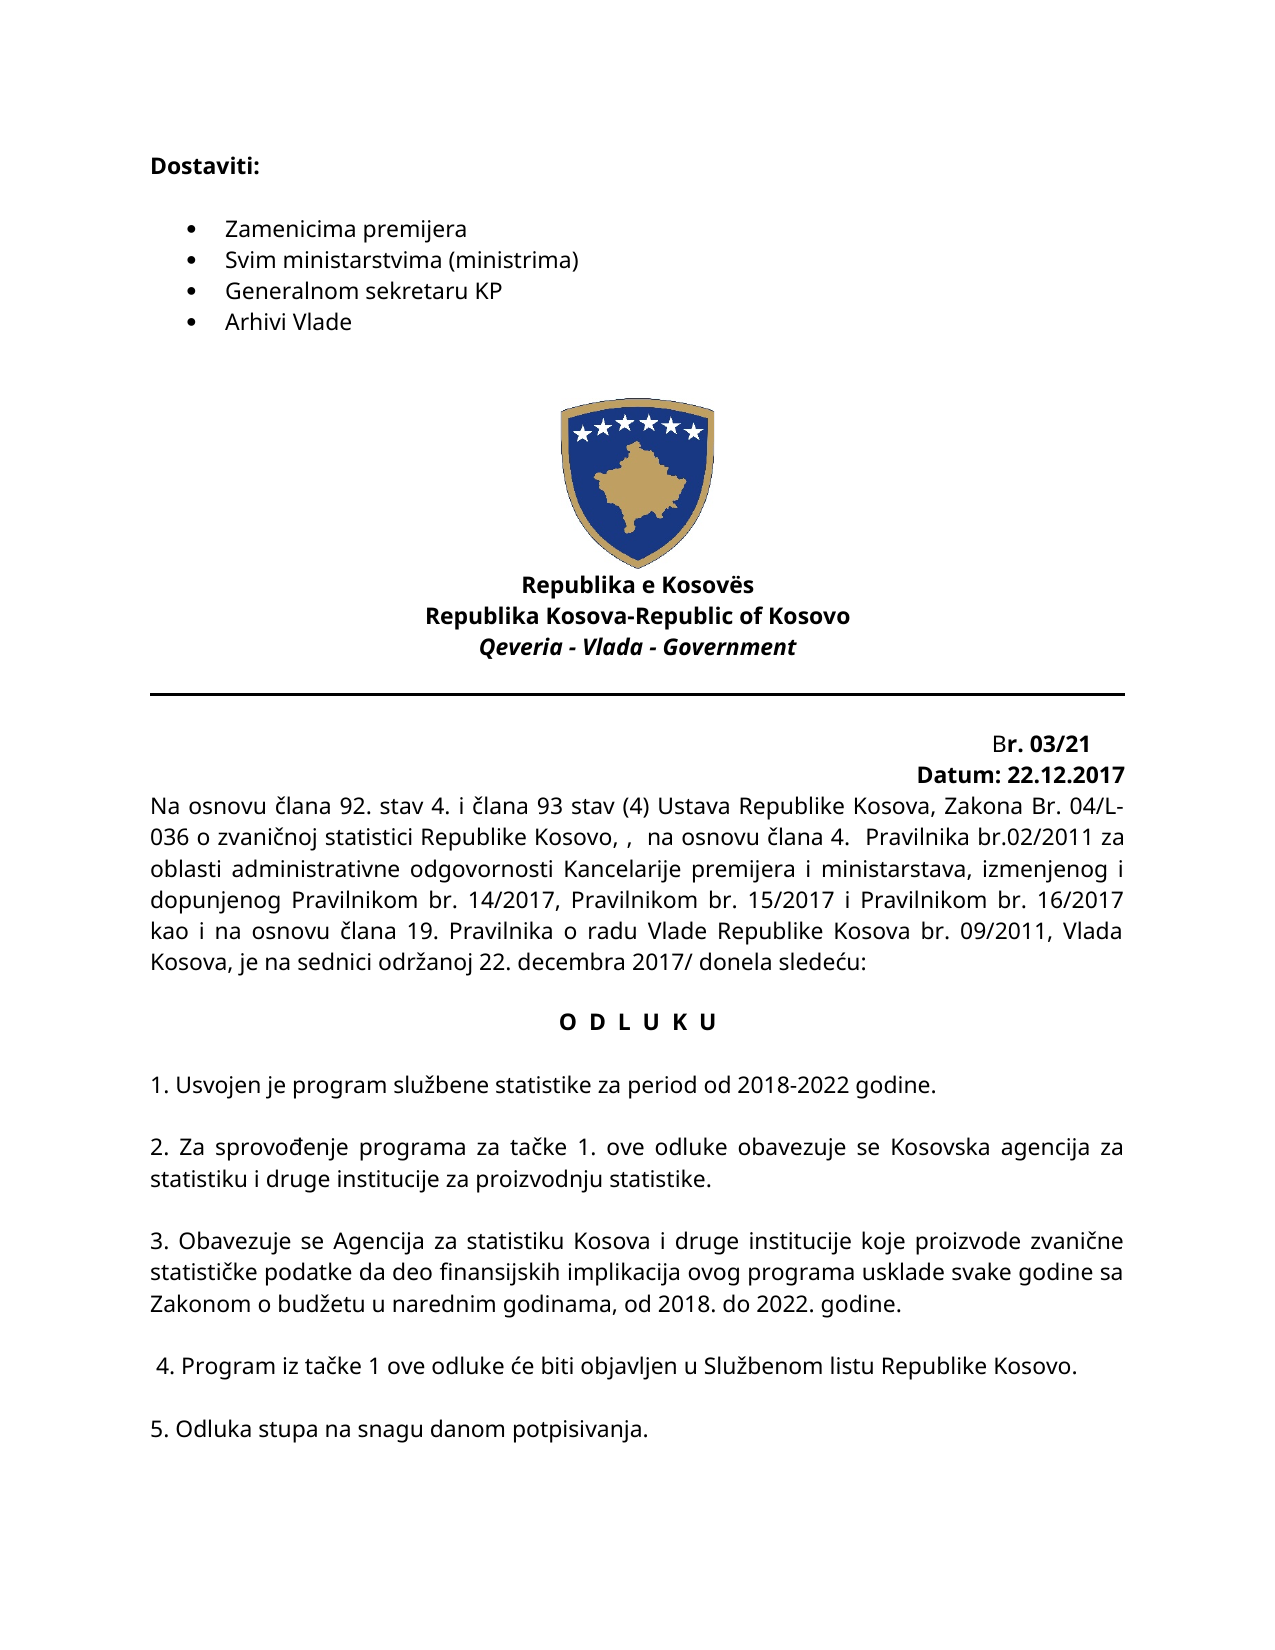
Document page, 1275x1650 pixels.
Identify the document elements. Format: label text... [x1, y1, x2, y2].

list Svim ministarstvima (ministrima) [187, 244, 1125, 275]
list Arhivi Vlade [187, 306, 1125, 337]
text 3. Obavezuje se Agencija za statistiku Kosova i druge institucije koje proizvode zvanične statističke podatke da deo finansijskih implikacija ovog programa usklade svake godine sa Zakonom o budžetu u narednim godinama, od 2018. do 2022. godine. [150, 1225, 1125, 1319]
text Republika Kosova-Republic of Kosovo [150, 600, 1125, 631]
picture [560, 398, 715, 569]
text Datum: 22.12.2017 [750, 759, 1125, 790]
text 4. Program iz tačke 1 ove odluke će biti objavljen u Službenom listu Republike Kosovo. [150, 1350, 1125, 1381]
text 1. Usvojen je program službene statistike za period od 2018-2022 godine. [150, 1069, 1125, 1100]
text 2. Za sprovođenje programa za tačke 1. ove odluke obavezuje se Kosovska agencija za statistiku i druge institucije za proizvodnju statistike. [150, 1131, 1125, 1194]
text O D L U K U [150, 1006, 1125, 1038]
text Dostaviti: [150, 150, 1125, 181]
text Republika e Kosovës [150, 569, 1125, 600]
list Zamenicima premijera [187, 212, 1125, 244]
text Br. 03/21 [825, 728, 1125, 759]
text 5. Odluka stupa na snagu danom potpisivanja. [150, 1413, 1125, 1444]
title Qeveria - Vlada - Government [150, 631, 1125, 662]
text Na osnovu člana 92. stav 4. i člana 93 stav (4) Ustava Republike Kosova, Zakona Br. 04/L-036 o zvaničnoj statistici Republike Kosovo, , na osnovu člana 4. Pravilnika br.02/2011 za oblasti administrativne odgovornosti Kancelarije premijera i ministarstava, izmenjenog i dopunjenog Pravilnikom br. 14/2017, Pravilnikom br. 15/2017 i Pravilnikom br. 16/2017 kao i na osnovu člana 19. Pravilnika o radu Vlade Republike Kosova br. 09/2011, Vlada Kosova, je na sednici održanoj 22. decembra 2017/ donela sledeću: [150, 790, 1125, 978]
list Generalnom sekretaru KP [187, 275, 1125, 306]
